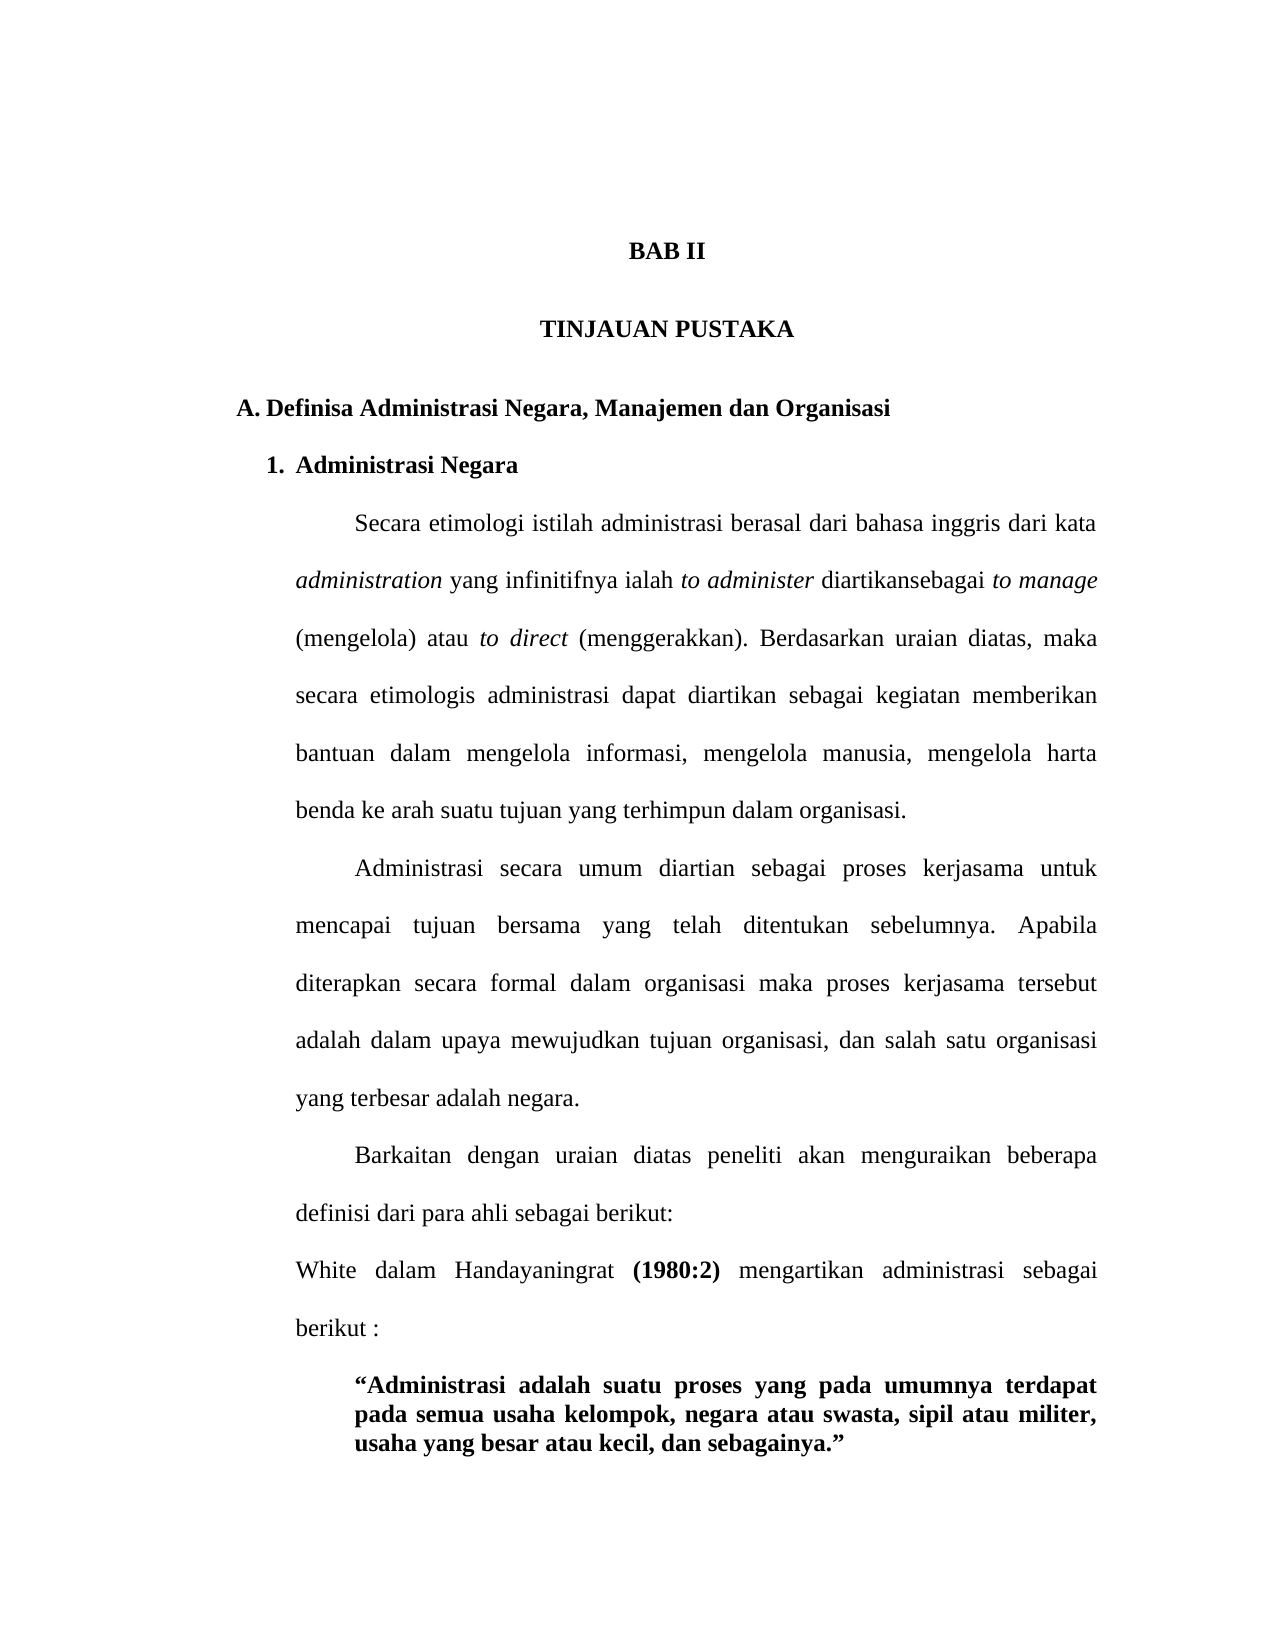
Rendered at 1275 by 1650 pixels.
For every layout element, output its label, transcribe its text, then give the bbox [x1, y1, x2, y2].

text BAB II [236, 236, 1098, 265]
list “Administrasi adalah suatu proses yang pada umumnya terdapat pada semua usaha kelompok, negara atau swasta, sipil atau militer, usaha yang besar atau kecil, dan sebagainya.” [354, 1370, 1098, 1457]
list Secara etimologi istilah administrasi berasal dari bahasa inggris dari kata administration yang infinitifnya ialah to administer diartikansebagai to manage (mengelola) atau to direct (menggerakkan). Berdasarkan uraian diatas, maka secara etimologis administrasi dapat diartikan sebagai kegiatan memberikan bantuan dalam mengelola informasi, mengelola manusia, mengelola harta benda ke arah suatu tujuan yang terhimpun dalam organisasi. [295, 508, 1098, 824]
list Administrasi Negara [266, 450, 1098, 479]
list Definisa Administrasi Negara, Manajemen dan Organisasi [236, 393, 1098, 422]
text TINJAUAN PUSTAKA [236, 314, 1098, 343]
list Administrasi secara umum diartian sebagai proses kerjasama untuk mencapai tujuan bersama yang telah ditentukan sebelumnya. Apabila diterapkan secara formal dalam organisasi maka proses kerjasama tersebut adalah dalam upaya mewujudkan tujuan organisasi, dan salah satu organisasi yang terbesar adalah negara. [295, 853, 1098, 1112]
list White dalam Handayaningrat (1980:2) mengartikan administrasi sebagai berikut : [295, 1255, 1098, 1342]
list Barkaitan dengan uraian diatas peneliti akan menguraikan beberapa definisi dari para ahli sebagai berikut: [295, 1140, 1098, 1227]
